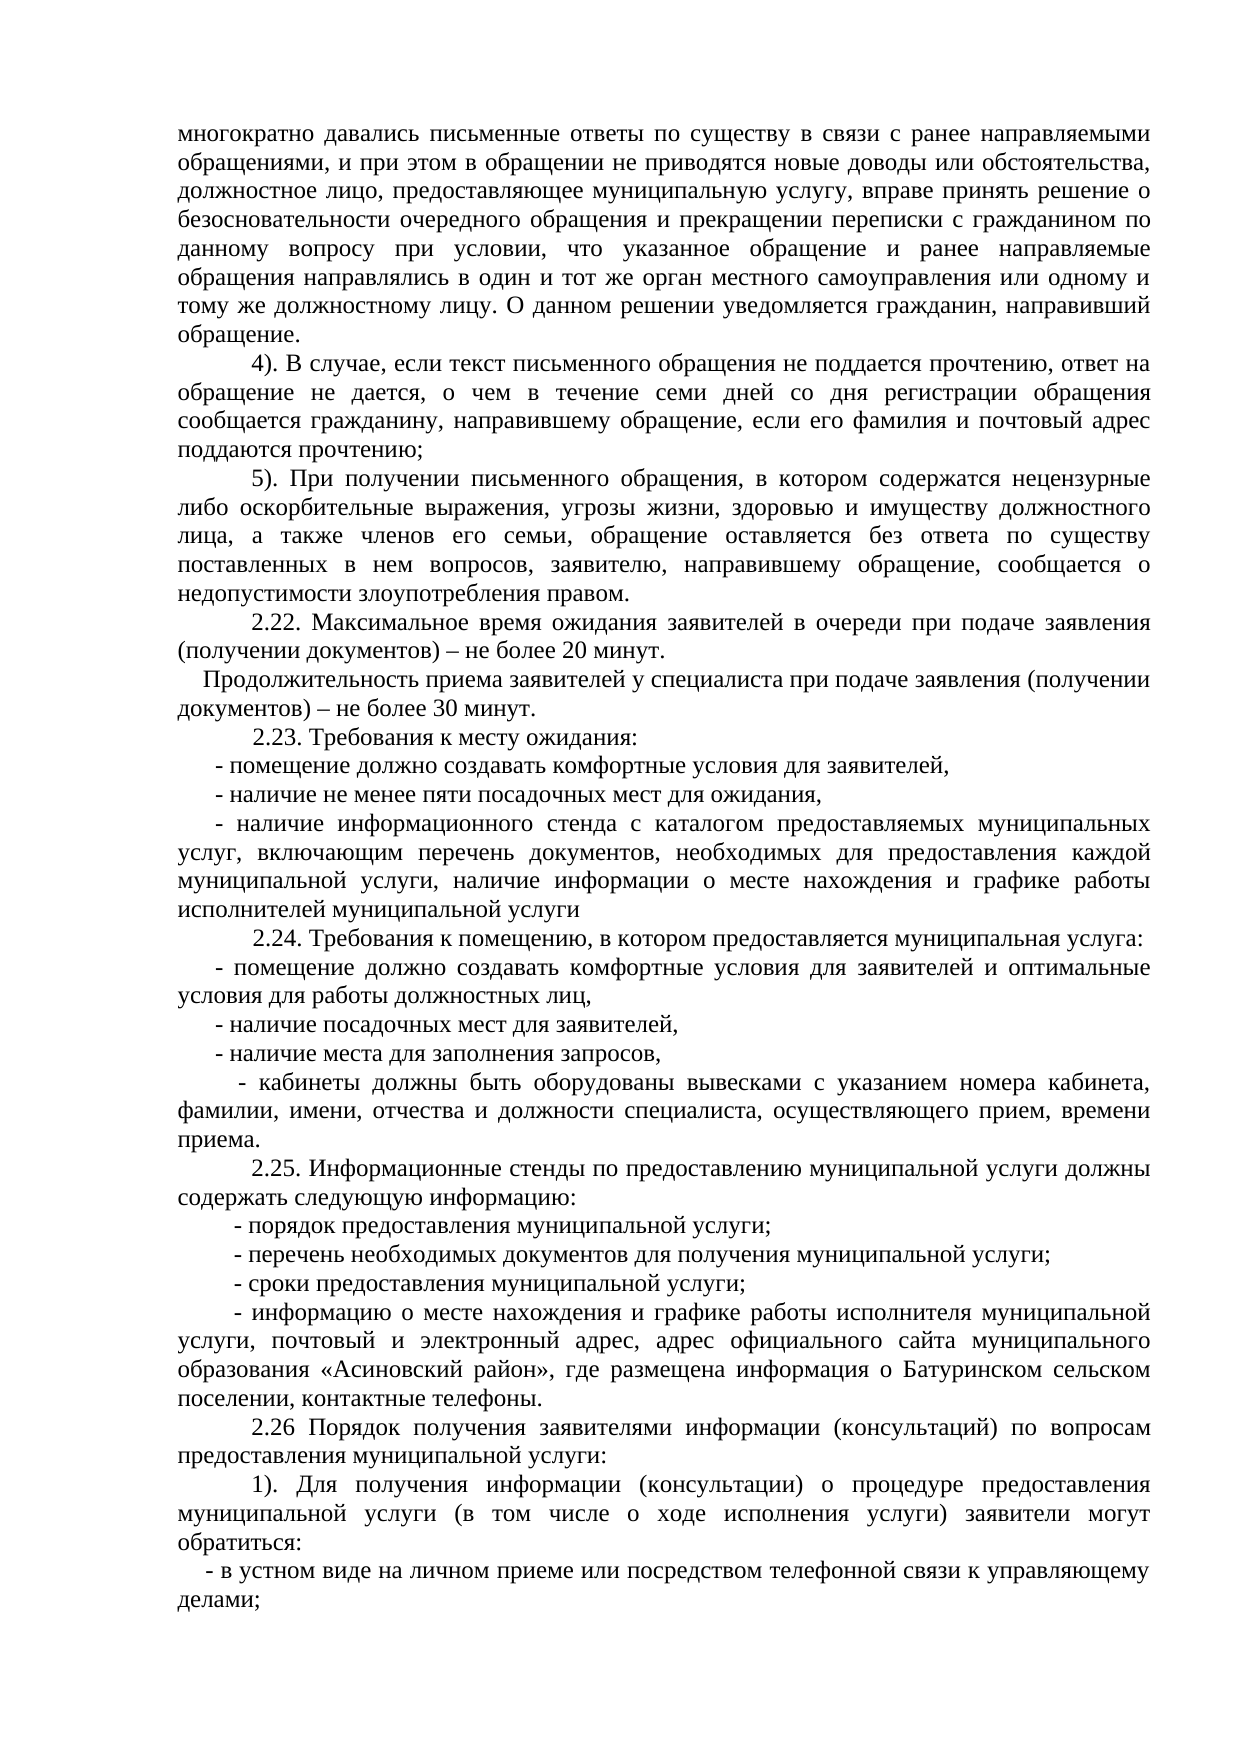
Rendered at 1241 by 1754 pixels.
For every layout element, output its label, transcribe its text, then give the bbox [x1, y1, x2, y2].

text - порядок предоставления муниципальной услуги; [177, 1211, 1152, 1239]
list - помещение должно создавать комфортные условия для заявителей, [177, 751, 1152, 779]
list 2.24. Требования к помещению, в котором предоставляется муниципальная услуга: [177, 923, 1152, 952]
list 2.23. Требования к месту ожидания: [177, 722, 1152, 751]
text 4). В случае, если текст письменного обращения не поддается прочтению, ответ на обращение не дается, о чем в течение семи дней со дня регистрации обращения сообщается гражданину, направившему обращение, если его фамилия и почтовый адрес поддаются прочтению; [177, 348, 1152, 463]
text - перечень необходимых документов для получения муниципальной услуги; [177, 1239, 1152, 1268]
list 2.25. Информационные стенды по предоставлению муниципальной услуги должны содержать следующую информацию: [177, 1153, 1152, 1211]
list - наличие посадочных мест для заявителей, [177, 1009, 1152, 1038]
text Продолжительность приема заявителей у специалиста при подаче заявления (получении документов) – не более 30 минут. [177, 664, 1152, 722]
text - информацию о месте нахождения и графике работы исполнителя муниципальной услуги, почтовый и электронный адрес, адрес официального сайта муниципального образования «Асиновский район», где размещена информация о Батуринском сельском поселении, контактные телефоны. [177, 1297, 1152, 1412]
text 1). Для получения информации (консультации) о процедуре предоставления муниципальной услуги (в том числе о ходе исполнения услуги) заявители могут обратиться: [177, 1469, 1152, 1556]
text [177, 118, 1152, 348]
list - помещение должно создавать комфортные условия для заявителей и оптимальные условия для работы должностных лиц, [177, 952, 1152, 1009]
text 2.22. Максимальное время ожидания заявителей в очереди при подаче заявления (получении документов) – не более 20 минут. [177, 607, 1152, 664]
list - наличие не менее пяти посадочных мест для ожидания, [177, 779, 1152, 808]
list - кабинеты должны быть оборудованы вывесками с указанием номера кабинета, фамилии, имени, отчества и должности специалиста, осуществляющего прием, времени приема. [177, 1067, 1152, 1153]
text - сроки предоставления муниципальной услуги; [177, 1268, 1152, 1297]
text 5). При получении письменного обращения, в котором содержатся нецензурные либо оскорбительные выражения, угрозы жизни, здоровью и имуществу должностного лица, а также членов его семьи, обращение оставляется без ответа по существу поставленных в нем вопросов, заявителю, направившему обращение, сообщается о недопустимости злоупотребления правом. [177, 463, 1152, 607]
list - наличие места для заполнения запросов, [177, 1038, 1152, 1067]
text 2.26 Порядок получения заявителями информации (консультаций) по вопросам предоставления муниципальной услуги: [177, 1412, 1152, 1469]
list - наличие информационного стенда с каталогом предоставляемых муниципальных услуг, включающим перечень документов, необходимых для предоставления каждой муниципальной услуги, наличие информации о месте нахождения и графике работы исполнителей муниципальной услуги [177, 808, 1152, 923]
text - в устном виде на личном приеме или посредством телефонной связи к управляющему делами; [177, 1556, 1152, 1613]
